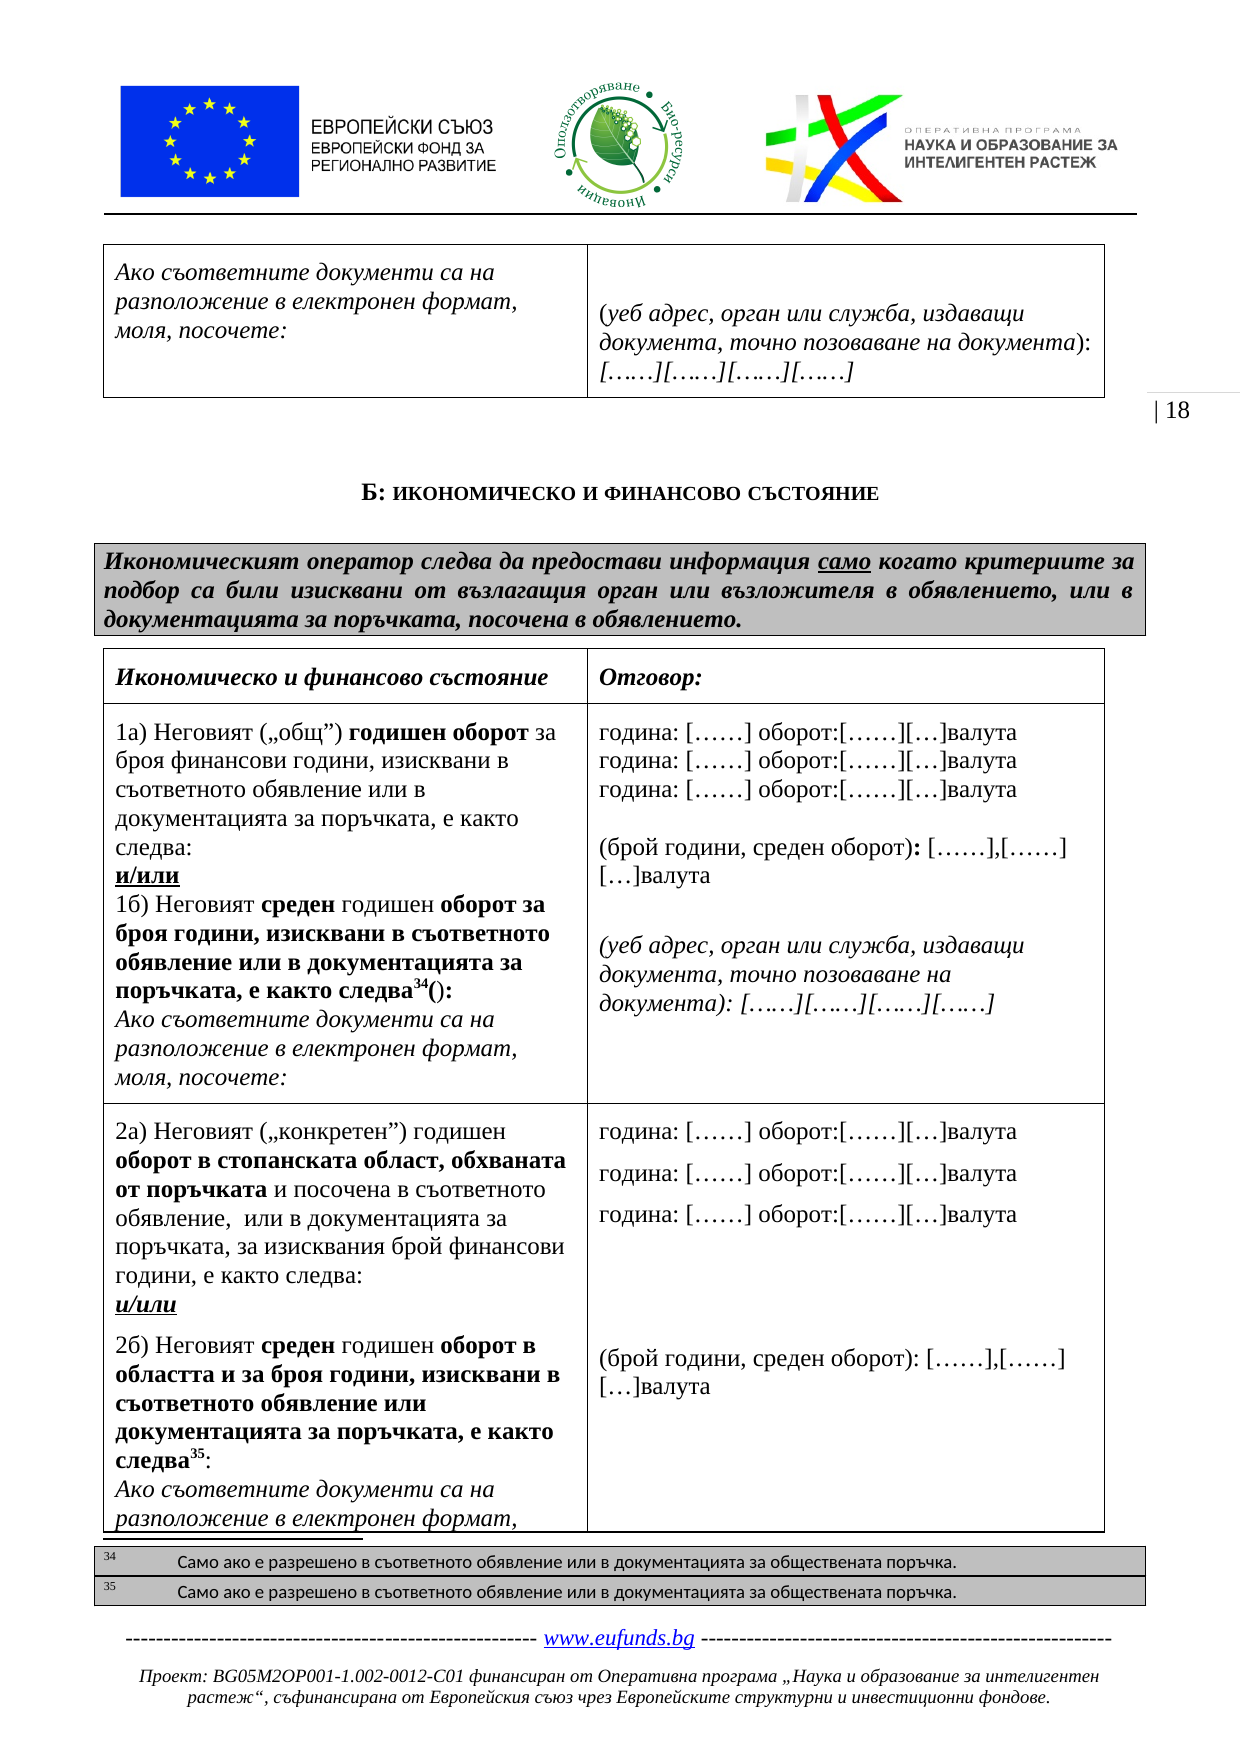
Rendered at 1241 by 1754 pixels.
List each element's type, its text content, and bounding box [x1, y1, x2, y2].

picture [103, 73, 529, 212]
text Б: икономическо и финансово състояние [103, 477, 1137, 506]
table_cell година: [……] оборот:[……][…]валута година: [……] оборот:[……][…]валута година: [……] оборот:[……][…]валута (брой години, среден оборот): [……],[……][…]валута (уеб адрес, орган или служба, издаващи документа, точно позоваване на документа): [……][……][……][……] [588, 704, 1104, 1103]
table_header Отговор: [588, 649, 1104, 703]
picture [751, 75, 1137, 212]
text Икономическият оператор следва да предостави информация само когато критериите за подбор са били изисквани от възлагащия орган или възложителя в обявлението, или в документацията за поръчката, посочена в обявлението. [95, 544, 1145, 635]
picture [553, 78, 687, 212]
table_cell 1а) Неговият („общ”) годишен оборот за броя финансови години, изисквани в съответното обявление или в документацията за поръчката, е както следва: и/или 1б) Неговият среден годишен оборот за броя години, изисквани в съответното обявление или в документацията за поръчката, е както следва(): Ако съответните документи са на разположение в електронен формат, моля, посочете: [104, 704, 587, 1103]
table_header Икономическо и финансово състояние [104, 649, 587, 703]
